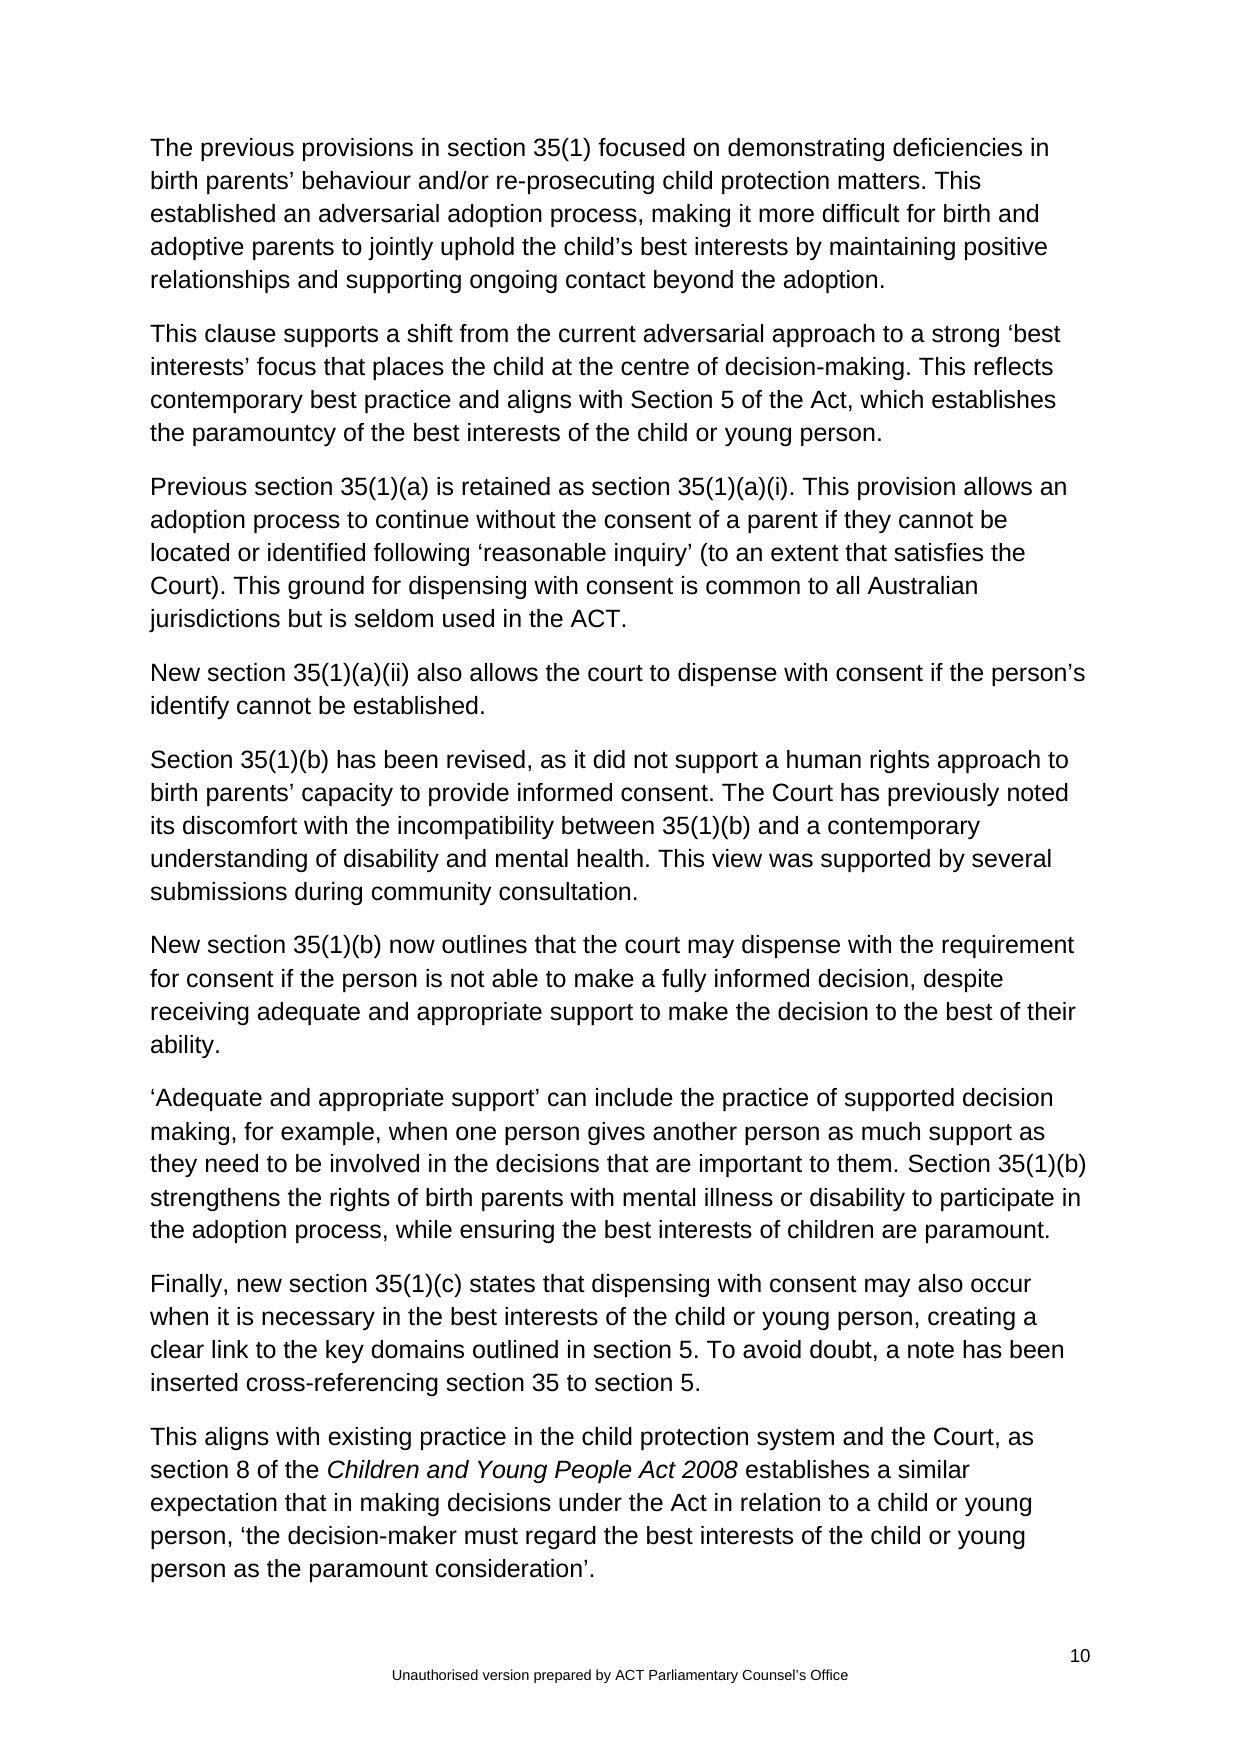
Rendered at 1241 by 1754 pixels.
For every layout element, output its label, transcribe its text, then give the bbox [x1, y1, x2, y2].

text ‘Adequate and appropriate support’ can include the practice of supported decision making, for example, when one person gives another person as much support as they need to be involved in the decisions that are important to them. Section 35(1)(b) strengthens the rights of birth parents with mental illness or disability to participate in the adoption process, while ensuring the best interests of children are paramount. [150, 1083, 1090, 1244]
text Previous section 35(1)(a) is retained as section 35(1)(a)(i). This provision allows an adoption process to continue without the consent of a parent if they cannot be located or identified following ‘reasonable inquiry’ (to an extent that satisfies the Court). This ground for dispensing with consent is common to all Australian jurisdictions but is seldom used in the ACT. [150, 472, 1090, 633]
text Finally, new section 35(1)(c) states that dispensing with consent may also occur when it is necessary in the best interests of the child or young person, creating a clear link to the key domains outlined in section 5. To avoid doubt, a note has been inserted cross-referencing section 35 to section 5. [150, 1269, 1090, 1397]
text New section 35(1)(b) now outlines that the court may dispense with the requirement for consent if the person is not able to make a fully informed decision, despite receiving adequate and appropriate support to make the decision to the best of their ability. [150, 931, 1090, 1058]
text This clause supports a shift from the current adversarial approach to a strong ‘best interests’ focus that places the child at the centre of decision-making. This reflects contemporary best practice and aligns with Section 5 of the Act, which establishes the paramountcy of the best interests of the child or young person. [150, 319, 1090, 447]
text New section 35(1)(a)(ii) also allows the court to dispense with consent if the person’s identify cannot be established. [150, 658, 1090, 719]
text The previous provisions in section 35(1) focused on demonstrating deficiencies in birth parents’ behaviour and/or re-prosecuting child protection matters. This established an adversarial adoption process, making it more difficult for birth and adoptive parents to jointly uphold the child’s best interests by maintaining positive relationships and supporting ongoing contact beyond the adoption. [150, 133, 1090, 294]
text This aligns with existing practice in the child protection system and the Court, as section 8 of the Children and Young People Act 2008 establishes a similar expectation that in making decisions under the Act in relation to a child or young person, ‘the decision-maker must regard the best interests of the child or young person as the paramount consideration’. [150, 1422, 1090, 1583]
text Section 35(1)(b) has been revised, as it did not support a human rights approach to birth parents’ capacity to provide informed consent. The Court has previously noted its discomfort with the incompatibility between 35(1)(b) and a contemporary understanding of disability and mental health. This view was supported by several submissions during community consultation. [150, 744, 1090, 905]
